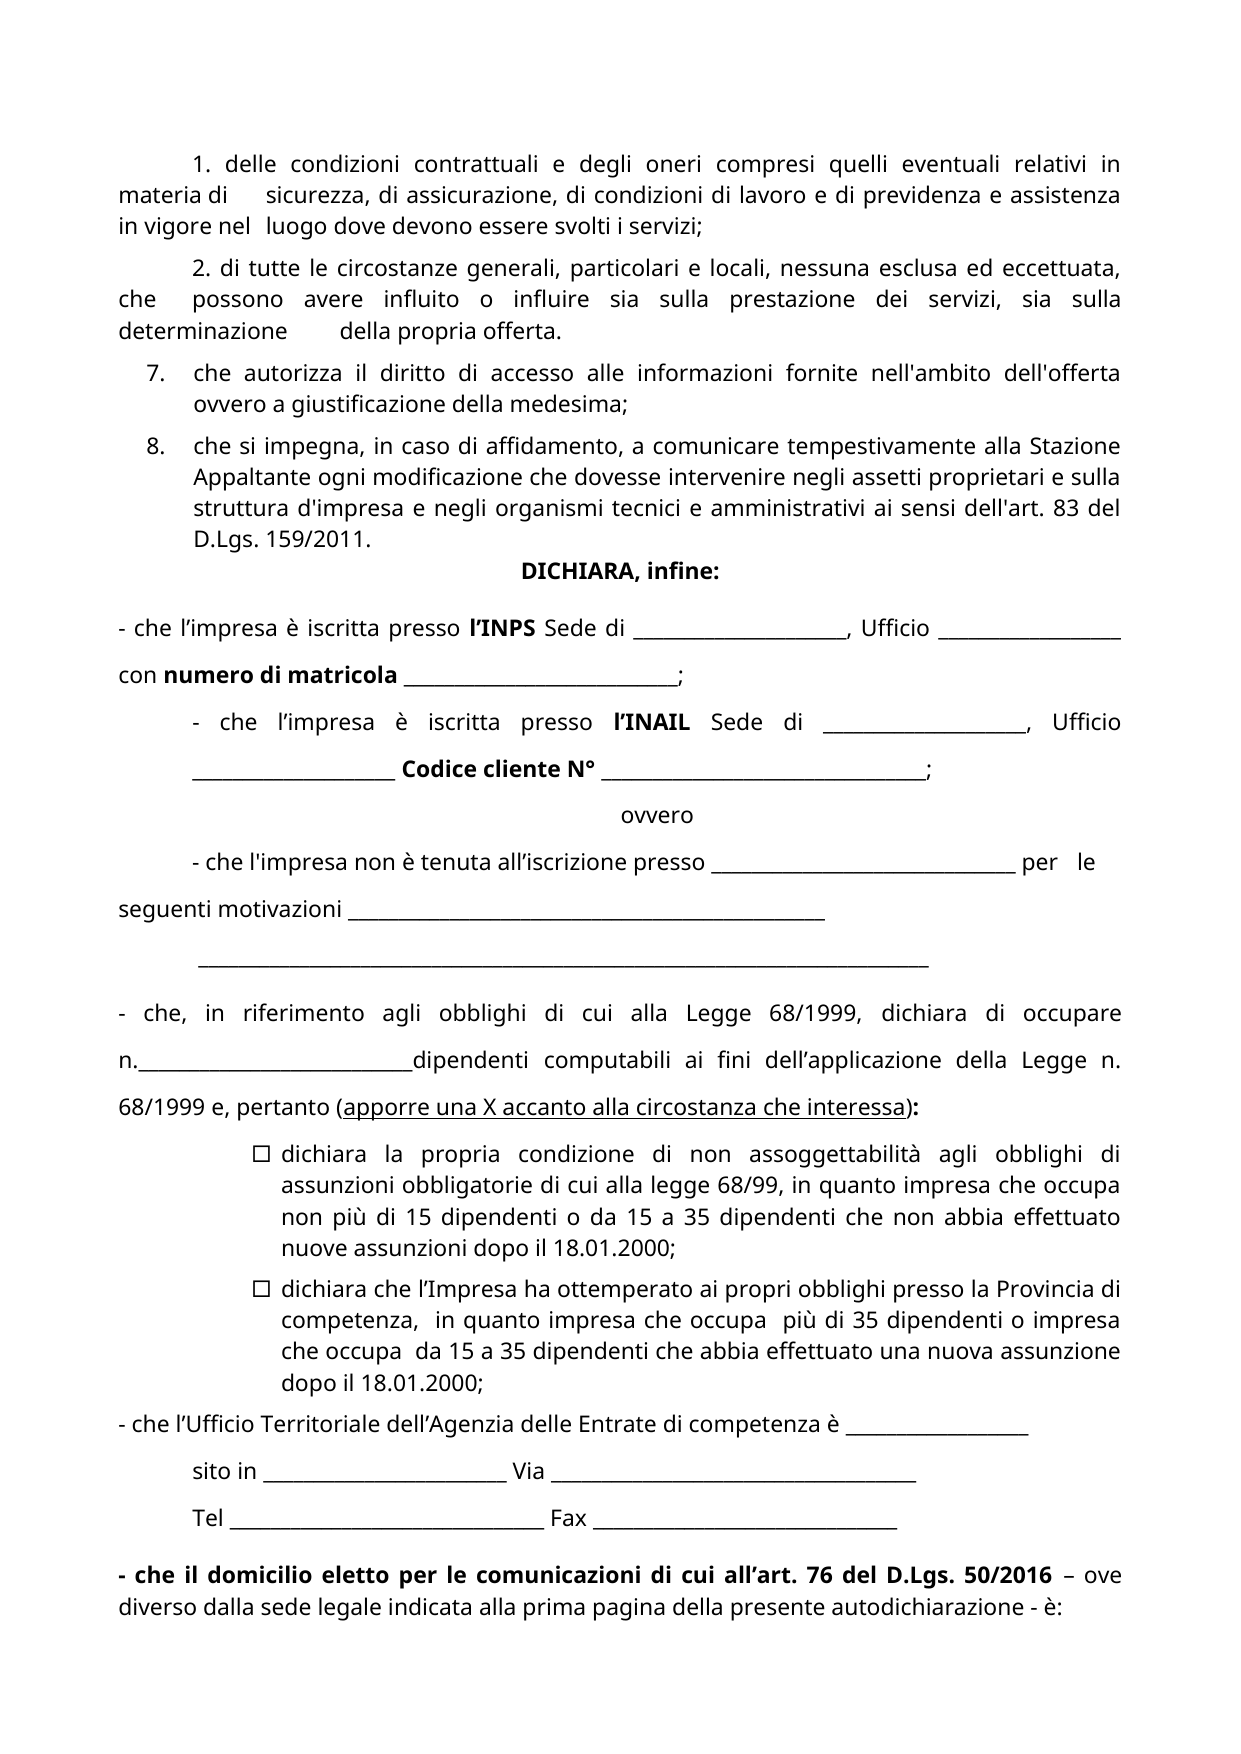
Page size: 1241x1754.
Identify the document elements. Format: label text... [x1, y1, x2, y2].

text 1. delle condizioni contrattuali e degli oneri compresi quelli eventuali relativi in materia di sicurezza, di assicurazione, di condizioni di lavoro e di previdenza e assistenza in vigore nel luogo dove devono essere svolti i servizi; [118, 148, 1122, 241]
list che autorizza il diritto di accesso alle informazioni fornite nell'ambito dell'offerta ovvero a giustificazione della medesima; [156, 356, 1122, 419]
text Tel _______________________________ Fax ______________________________ [192, 1502, 1122, 1533]
text - che l’Ufficio Territoriale dell’Agenzia delle Entrate di competenza è __________________ [118, 1408, 1122, 1439]
text ovvero [192, 799, 1122, 831]
text 2. di tutte le circostanze generali, particolari e locali, nessuna esclusa ed eccettuata, che possono avere influito o influire sia sulla prestazione dei servizi, sia sulla determinazione della propria offerta. [118, 252, 1122, 346]
text - che l’impresa è iscritta presso l’INPS Sede di _____________________, Ufficio __________________ con numero di matricola ___________________________; [118, 612, 1122, 690]
list dichiara che l’Impresa ha ottemperato ai propri obblighi presso la Provincia di competenza, in quanto impresa che occupa più di 35 dipendenti o impresa che occupa da 15 a 35 dipendenti che abbia effettuato una nuova assunzione dopo il 18.01.2000; [251, 1273, 1122, 1398]
text sito in ________________________ Via ____________________________________ [192, 1455, 1122, 1486]
text - che l'impresa non è tenuta all’iscrizione presso ______________________________ per le seguenti motivazioni _______________________________________________ [118, 846, 1122, 924]
list dichiara la propria condizione di non assoggettabilità agli obblighi di assunzioni obbligatorie di cui alla legge 68/99, in quanto impresa che occupa non più di 15 dipendenti o da 15 a 35 dipendenti che non abbia effettuato nuove assunzioni dopo il 18.01.2000; [251, 1138, 1122, 1263]
text - che il domicilio eletto per le comunicazioni di cui all’art. 76 del D.Lgs. 50/2016 – ove diverso dalla sede legale indicata alla prima pagina della presente autodichiarazione - è: [118, 1559, 1122, 1622]
text - che, in riferimento agli obblighi di cui alla Legge 68/1999, dichiara di occupare n.___________________________dipendenti computabili ai fini dell’applicazione della Legge n. 68/1999 e, pertanto (apporre una X accanto alla circostanza che interessa): [118, 997, 1122, 1122]
list che si impegna, in caso di affidamento, a comunicare tempestivamente alla Stazione Appaltante ogni modificazione che dovesse intervenire negli assetti proprietari e sulla struttura d'impresa e negli organismi tecnici e amministrativi ai sensi dell'art. 83 del D.Lgs. 159/2011. [156, 429, 1122, 554]
text DICHIARA, infine: [118, 554, 1122, 586]
text ________________________________________________________________________ [192, 940, 1122, 971]
text - che l’impresa è iscritta presso l’INAIL Sede di ____________________, Ufficio ____________________ Codice cliente N° ________________________________; [192, 706, 1122, 784]
